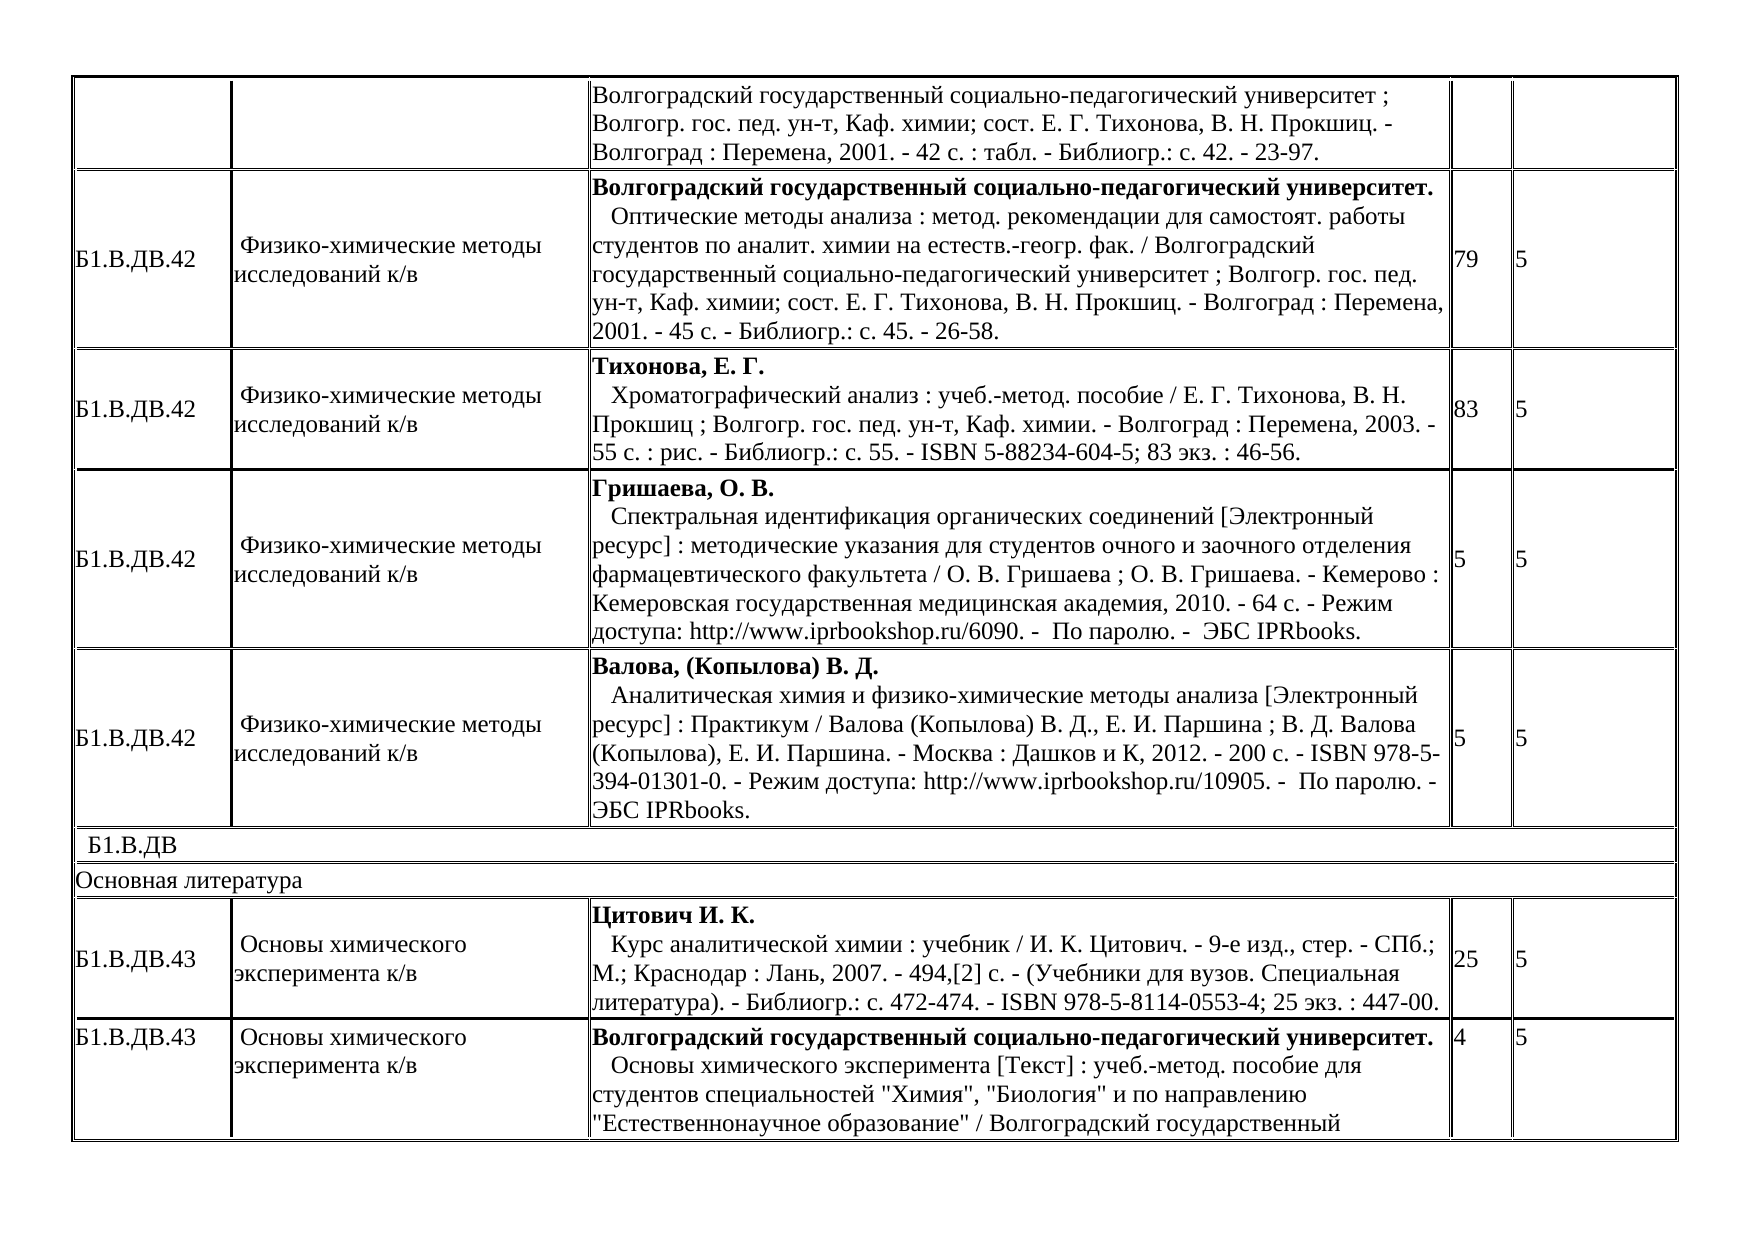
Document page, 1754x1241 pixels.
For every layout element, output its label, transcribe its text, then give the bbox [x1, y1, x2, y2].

table_cell 5 [1514, 468, 1677, 647]
table_cell Б1.В.ДВ [73, 826, 1677, 861]
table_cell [231, 1020, 589, 1138]
table_cell Тихонова, Е. Г. Хроматографический анализ : учеб.-метод. пособие / Е. Г. Тихонова, В. Н. Прокшиц ; Волгогр. гос. пед. ун-т, Каф. химии. - Волгоград : Перемена, 2003. - 55 с. : рис. - Библиогр.: с. 55. - ISBN 5-88234-604-5; 83 экз. : 46-56. [591, 350, 1449, 468]
table_cell Физико-химические методы исследований к/в [233, 650, 588, 826]
table_cell 5 [1513, 896, 1677, 1017]
table_cell 83 [1453, 350, 1511, 468]
table_cell 5 [1513, 1017, 1675, 1138]
table_cell Основы химического эксперимента к/в [233, 899, 588, 1017]
table_cell Физико-химические методы исследований к/в [233, 350, 588, 468]
table_cell Физико-химические методы исследований к/в [233, 171, 588, 346]
table_cell 5 [1453, 471, 1511, 647]
table_cell Б1.В.ДВ.43 [75, 1017, 231, 1138]
table_cell Б1.В.ДВ.43 [73, 896, 231, 1017]
table_cell Б1.В.ДВ.42 [73, 647, 231, 826]
table_cell Б1.В.ДВ.42 [73, 168, 231, 346]
table_cell 5 [1453, 650, 1511, 826]
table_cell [590, 1017, 1451, 1138]
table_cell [231, 78, 589, 168]
table_cell 5 [1513, 647, 1677, 826]
table_cell Гришаева, О. В. Спектральная идентификация органических соединений [Электронный ресурс] : методические указания для студентов очного и заочного отделения фармацевтического факультета / О. В. Гришаева ; О. В. Гришаева. - Кемерово : Кемеровская государственная медицинская академия, 2010. - 64 с. - Режим доступа: http://www.iprbookshop.ru/6090. - По паролю. - ЭБС IPRbooks. [591, 471, 1449, 647]
table_cell 25 [1453, 899, 1511, 1017]
table_cell Физико-химические методы исследований к/в [233, 471, 588, 647]
table_cell 5 [1513, 78, 1675, 168]
table_cell Б1.В.ДВ.42 [75, 78, 231, 168]
table_cell Основная литература [73, 861, 1677, 896]
table_cell Волгоградский государственный социально-педагогический университет. Оптические методы анализа : метод. рекомендации для самостоят. работы студентов по аналит. химии на естеств.-геогр. фак. / Волгоградский государственный социально-педагогический университет ; Волгогр. гос. пед. ун-т, Каф. химии; сост. Е. Г. Тихонова, В. Н. Прокшиц. - Волгоград : Перемена, 2001. - 45 с. - Библиогр.: с. 45. - 26-58. [591, 171, 1449, 346]
table_cell 79 [1453, 171, 1511, 346]
table_cell Б1.В.ДВ.42 [73, 468, 230, 647]
table_cell Валова, (Копылова) В. Д. Аналитическая химия и физико-химические методы анализа [Электронный ресурс] : Практикум / Валова (Копылова) В. Д., Е. И. Паршина ; В. Д. Валова (Копылова), Е. И. Паршина. - Москва : Дашков и К, 2012. - 200 с. - ISBN 978-5-394-01301-0. - Режим доступа: http://www.iprbookshop.ru/10905. - По паролю. - ЭБС IPRbooks. [591, 650, 1449, 826]
table_cell 84 [1451, 78, 1512, 168]
table_cell 4 [1451, 1020, 1512, 1138]
table_cell Б1.В.ДВ.42 [75, 346, 230, 468]
table_cell 5 [1514, 346, 1676, 468]
table_cell 5 [1513, 168, 1677, 346]
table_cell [590, 77, 1451, 168]
table_cell Цитович И. К. Курс аналитической химии : учебник / И. К. Цитович. - 9-е изд., стер. - СПб.; М.; Краснодар : Лань, 2007. - 494,[2] с. - (Учебники для вузов. Специальная литература). - Библиогр.: с. 472-474. - ISBN 978-5-8114-0553-4; 25 экз. : 447-00. [591, 899, 1449, 1017]
